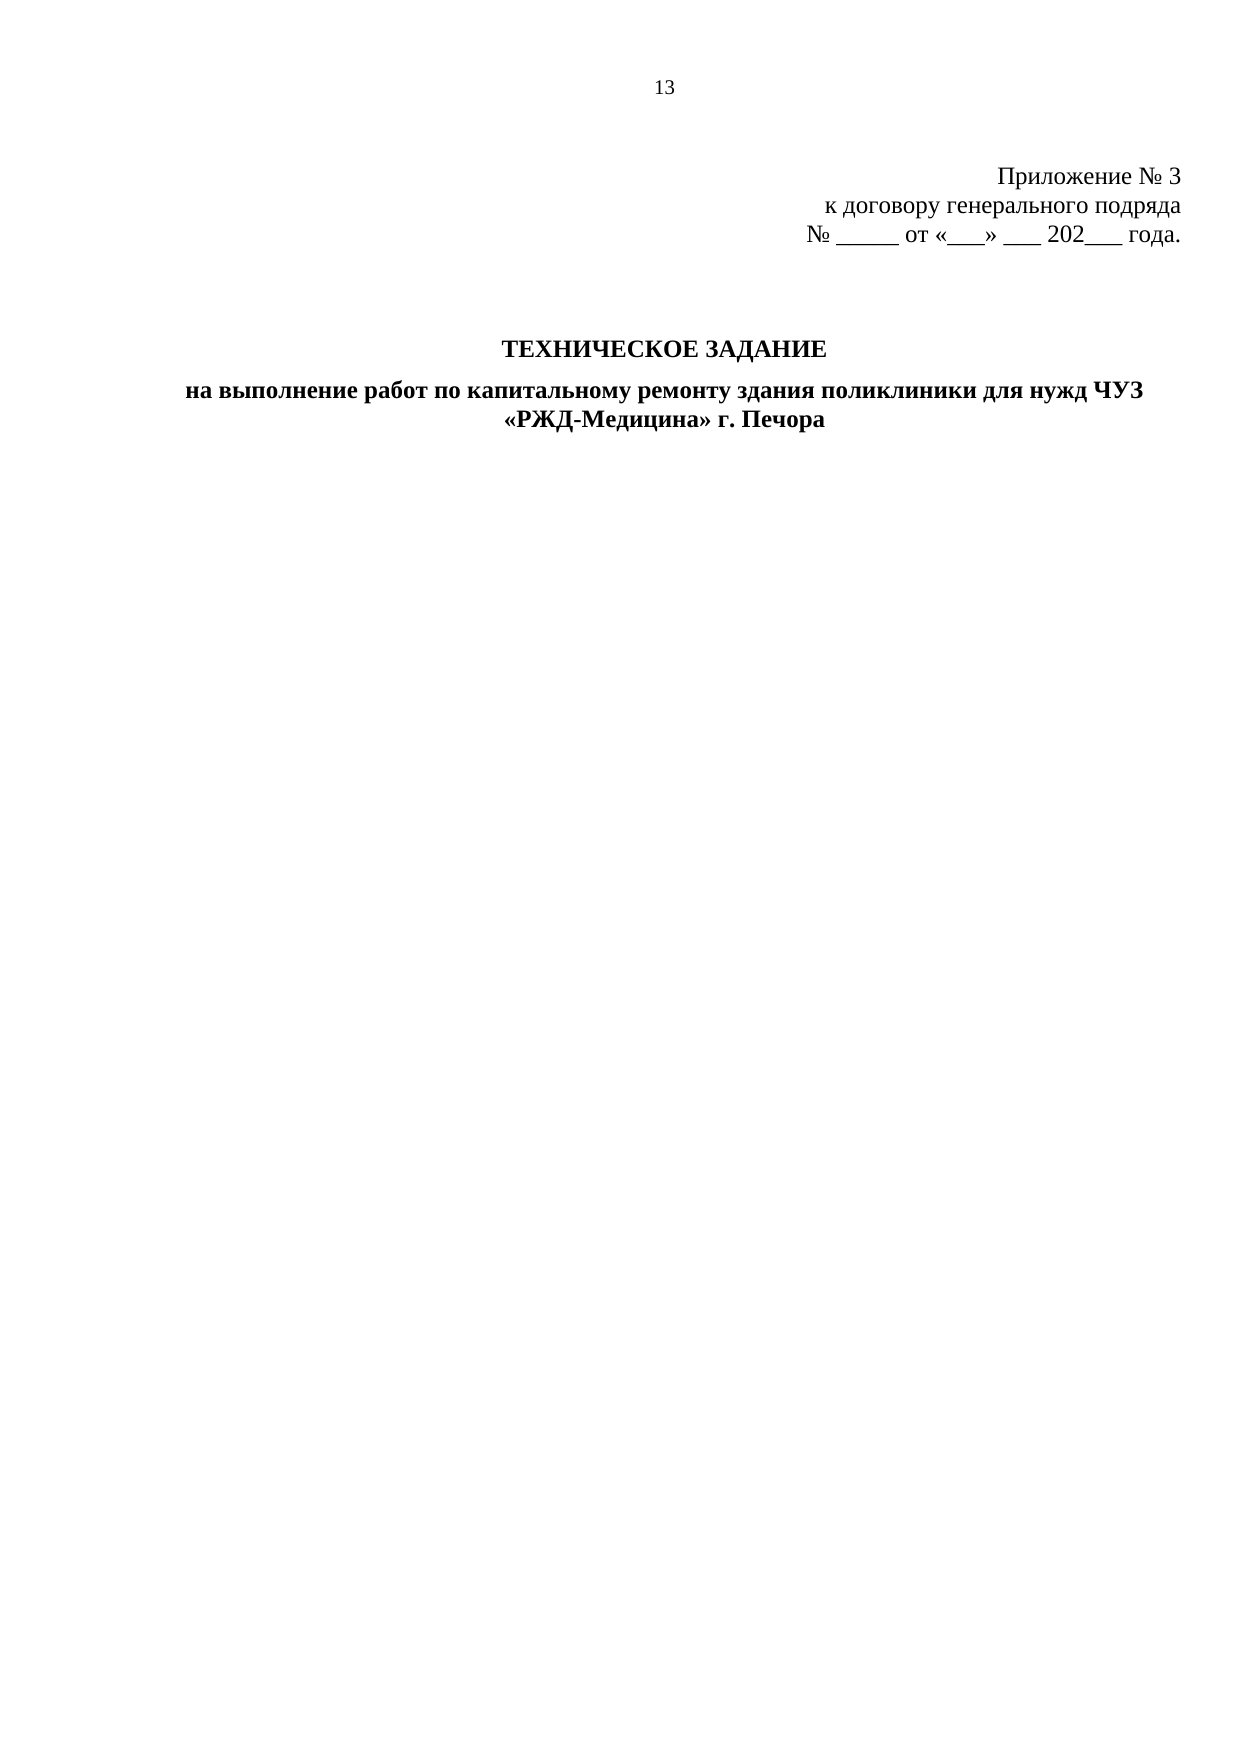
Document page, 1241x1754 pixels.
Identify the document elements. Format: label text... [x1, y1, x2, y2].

text к договору генерального подряда [148, 190, 1181, 219]
text Приложение № 3 [148, 161, 1181, 190]
text ТЕХНИЧЕСКОЕ ЗАДАНИЕ [148, 334, 1181, 362]
text № _____ от «___» ___ 202___ года. [148, 219, 1181, 247]
text на выполнение работ по капитальному ремонту здания поликлиники для нужд ЧУЗ «РЖД-Медицина» г. Печора [148, 375, 1181, 432]
